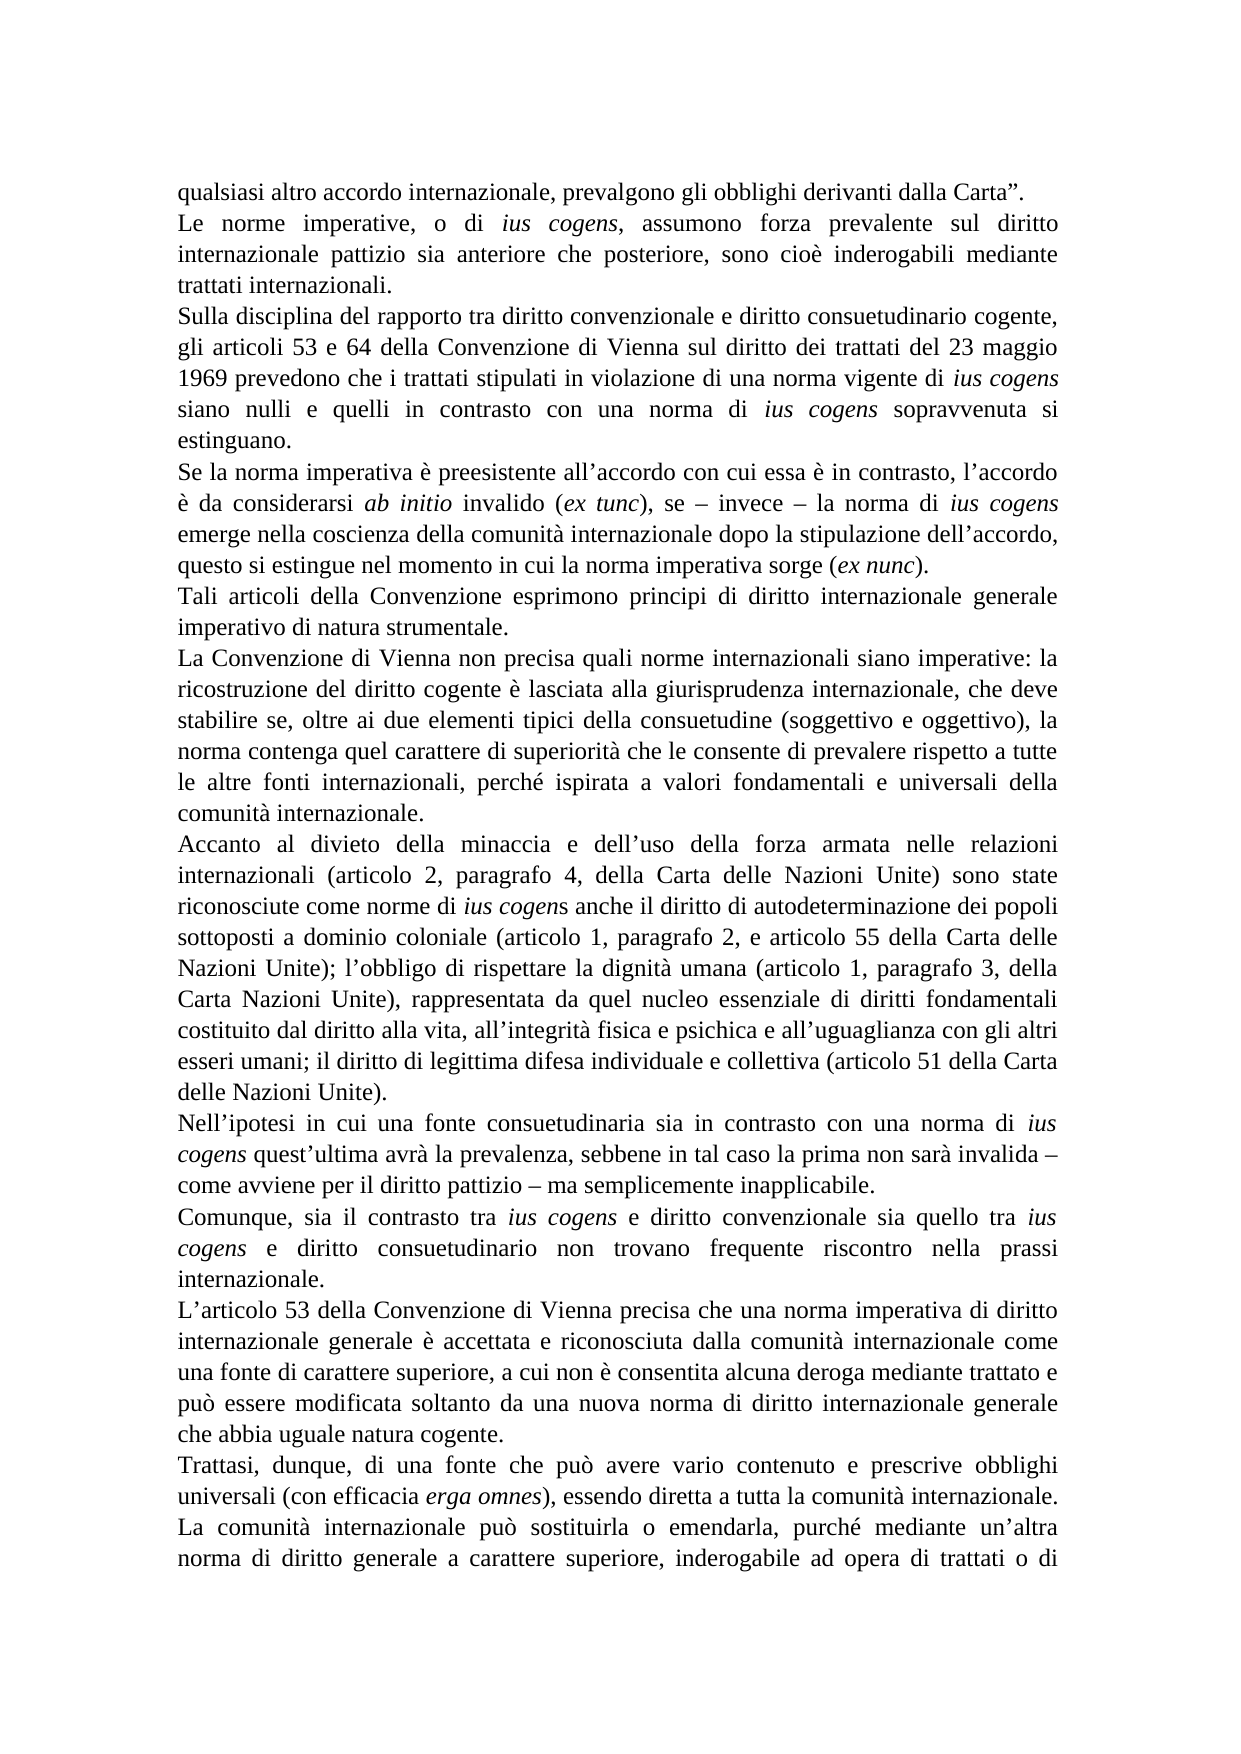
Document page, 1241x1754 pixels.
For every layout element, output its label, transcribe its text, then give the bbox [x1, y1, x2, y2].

text Sulla disciplina del rapporto tra diritto convenzionale e diritto consuetudinario cogente, gli articoli 53 e 64 della Convenzione di Vienna sul diritto dei trattati del 23 maggio 1969 prevedono che i trattati stipulati in violazione di una norma vigente di ius cogens siano nulli e quelli in contrasto con una norma di ius cogens sopravvenuta si estinguano. [177, 301, 1059, 454]
text Tali articoli della Convenzione esprimono principi di diritto internazionale generale imperativo di natura strumentale. [177, 581, 1059, 641]
text Nell’ipotesi in cui una fonte consuetudinaria sia in contrasto con una norma di ius cogens quest’ultima avrà la prevalenza, sebbene in tal caso la prima non sarà invalida – come avviene per il diritto pattizio – ma semplicemente inapplicabile. [177, 1108, 1059, 1199]
text La Convenzione di Vienna non precisa quali norme internazionali siano imperative: la ricostruzione del diritto cogente è lasciata alla giurisprudenza internazionale, che deve stabilire se, oltre ai due elementi tipici della consuetudine (soggettivo e oggettivo), la norma contenga quel carattere di superiorità che le consente di prevalere rispetto a tutte le altre fonti internazionali, perché ispirata a valori fondamentali e universali della comunità internazionale. [177, 643, 1059, 827]
text Le norme imperative, o di ius cogens, assumono forza prevalente sul diritto internazionale pattizio sia anteriore che posteriore, sono cioè inderogabili mediante trattati internazionali. [177, 208, 1059, 299]
text Se la norma imperativa è preesistente all’accordo con cui essa è in contrasto, l’accordo è da considerarsi ab initio invalido (ex tunc), se – invece – la norma di ius cogens emerge nella coscienza della comunità internazionale dopo la stipulazione dell’accordo, questo si estingue nel momento in cui la norma imperativa sorge (ex nunc). [177, 457, 1059, 578]
text Comunque, sia il contrasto tra ius cogens e diritto convenzionale sia quello tra ius cogens e diritto consuetudinario non trovano frequente riscontro nella prassi internazionale. [177, 1202, 1059, 1292]
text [177, 177, 1059, 206]
text L’articolo 53 della Convenzione di Vienna precisa che una norma imperativa di diritto internazionale generale è accettata e riconosciuta dalla comunità internazionale come una fonte di carattere superiore, a cui non è consentita alcuna deroga mediante trattato e può essere modificata soltanto da una nuova norma di diritto internazionale generale che abbia uguale natura cogente. [177, 1295, 1059, 1448]
text Accanto al divieto della minaccia e dell’uso della forza armata nelle relazioni internazionali (articolo 2, paragrafo 4, della Carta delle Nazioni Unite) sono state riconosciute come norme di ius cogens anche il diritto di autodeterminazione dei popoli sottoposti a dominio coloniale (articolo 1, paragrafo 2, e articolo 55 della Carta delle Nazioni Unite); l’obbligo di rispettare la dignità umana (articolo 1, paragrafo 3, della Carta Nazioni Unite), rappresentata da quel nucleo essenziale di diritti fondamentali costituito dal diritto alla vita, all’integrità fisica e psichica e all’uguaglianza con gli altri esseri umani; il diritto di legittima difesa individuale e collettiva (articolo 51 della Carta delle Nazioni Unite). [177, 829, 1059, 1106]
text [177, 1450, 1059, 1572]
